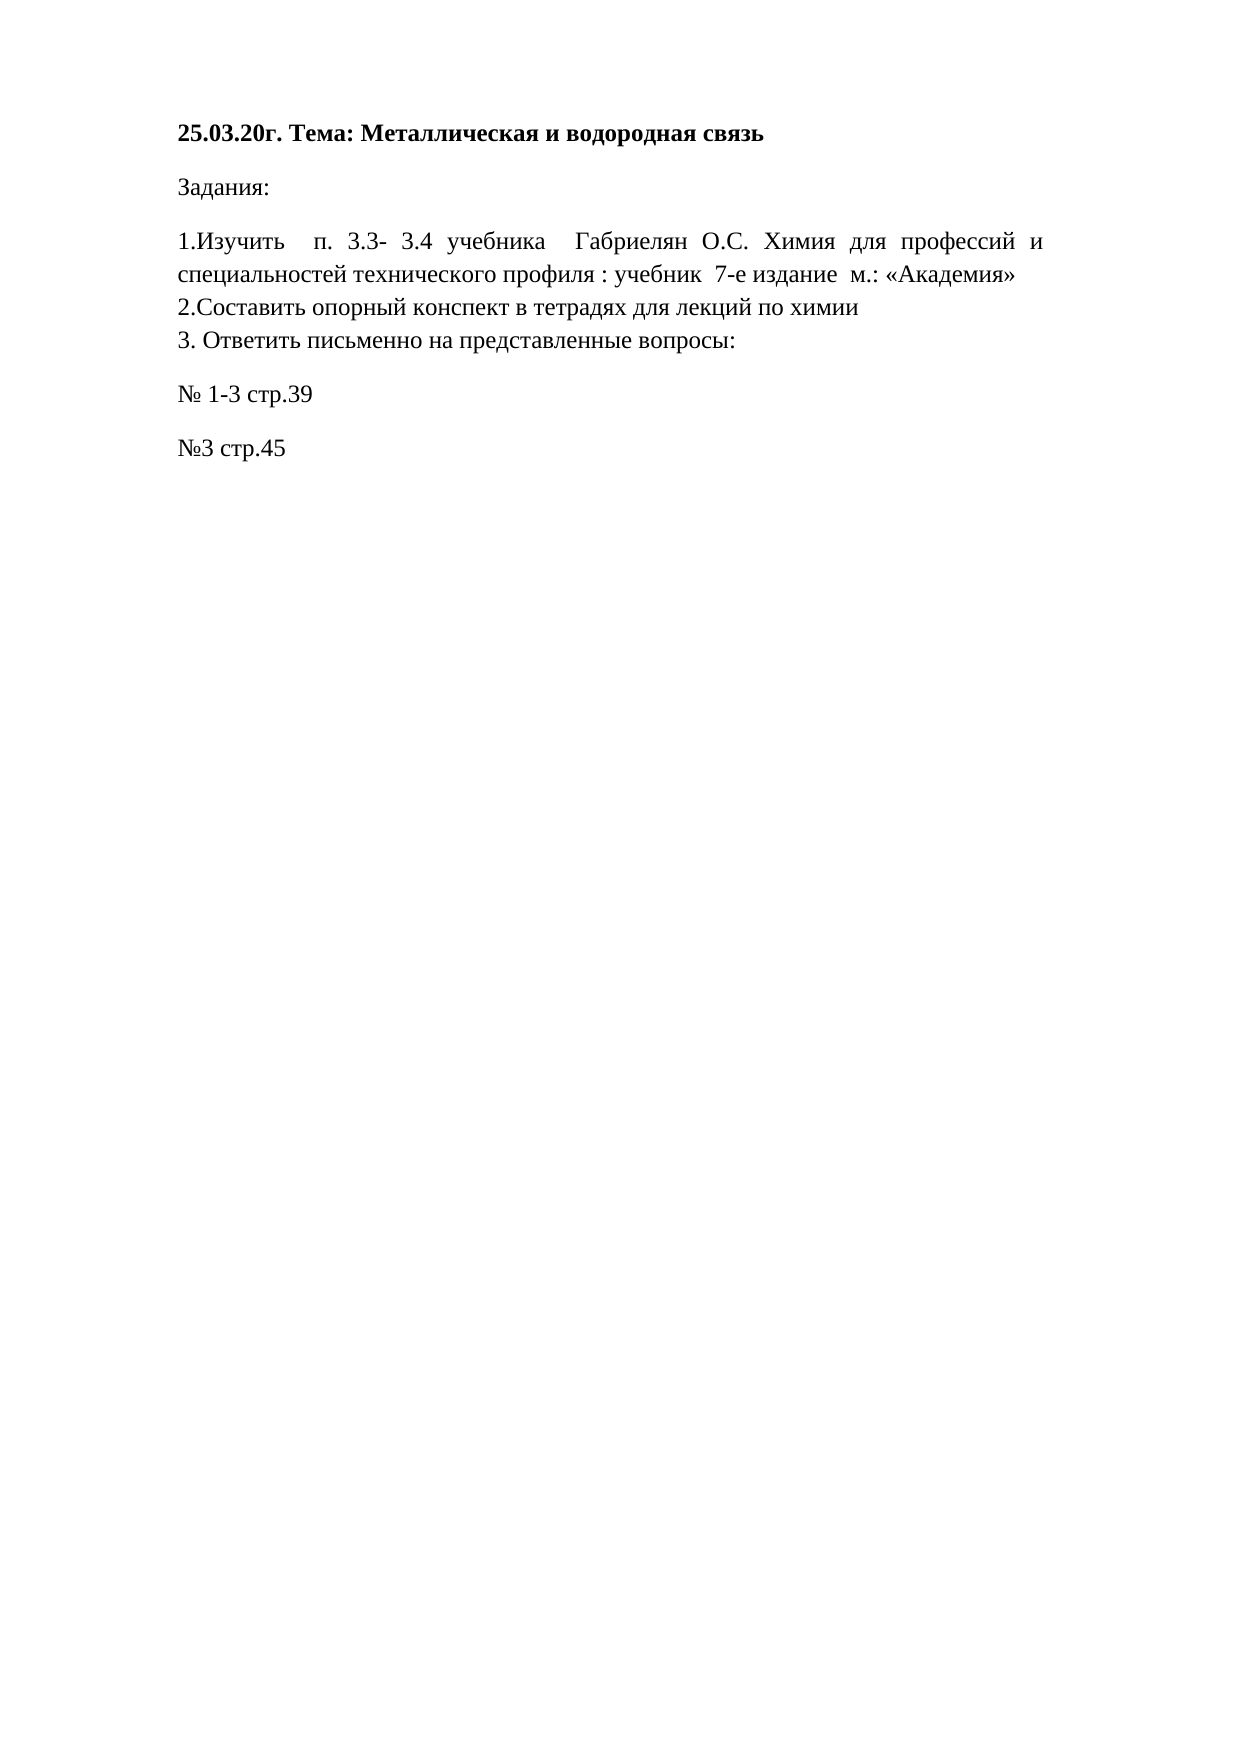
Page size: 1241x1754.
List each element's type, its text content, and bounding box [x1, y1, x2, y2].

text 2.Составить опорный конспект в тетрадях для лекций по химии [177, 292, 1044, 321]
text 3. Ответить письменно на представленные вопросы: [177, 325, 1152, 354]
text №3 стр.45 [177, 433, 1152, 461]
text Задания: [177, 172, 1152, 201]
text 1.Изучить п. 3.3- 3.4 учебника Габриелян О.С. Химия для профессий и специальностей технического профиля : учебник 7-е издание м.: «Академия» [177, 226, 1044, 288]
text 25.03.20г. Тема: Металлическая и водородная связь [177, 118, 1152, 147]
text № 1-3 стр.39 [177, 379, 1152, 407]
